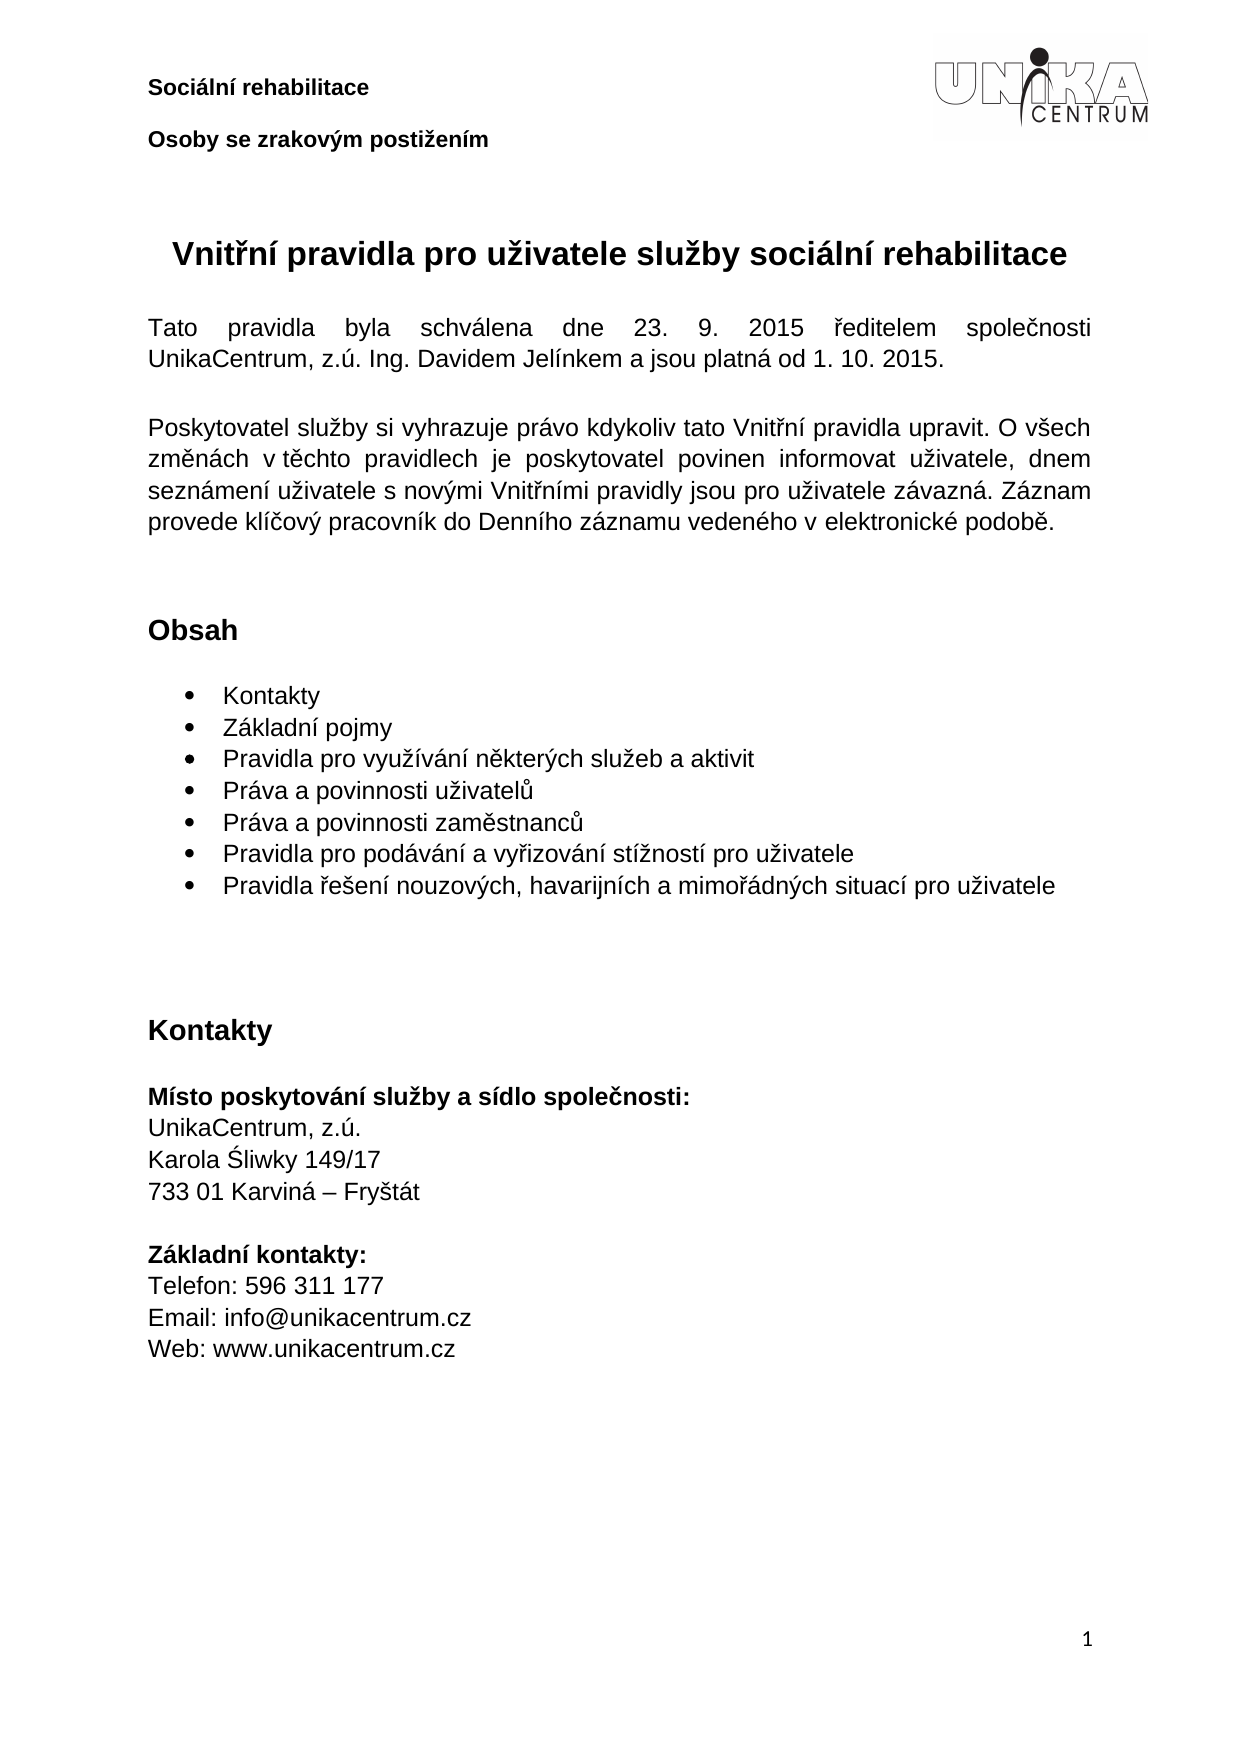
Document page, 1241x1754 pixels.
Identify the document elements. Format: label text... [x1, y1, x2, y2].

text Vnitřní pravidla pro uživatele služby sociální rehabilitace [148, 233, 1093, 272]
text Základní kontakty: [148, 1239, 1093, 1268]
text Místo poskytování služby a sídlo společnosti: [148, 1082, 1093, 1111]
text Obsah [148, 613, 1093, 646]
list Pravidla pro podávání a vyřizování stížností pro uživatele [185, 839, 1093, 868]
text UnikaCentrum, z.ú. [148, 1113, 1093, 1142]
text Email: info@unikacentrum.cz [148, 1303, 1093, 1331]
text Karola Śliwky 149/17 [148, 1145, 1093, 1174]
list Základní pojmy [185, 713, 1093, 742]
text Tato pravidla byla schválena dne 23. 9. 2015 ředitelem společnosti UnikaCentrum, z.ú. Ing. Davidem Jelínkem a jsou platná od 1. 10. 2015. [148, 313, 1093, 373]
text Web: www.unikacentrum.cz [148, 1334, 1093, 1363]
list Pravidla řešení nouzových, havarijních a mimořádných situací pro uživatele [185, 871, 1093, 900]
text 733 01 Karviná – Fryštát [148, 1176, 1093, 1205]
text Poskytovatel služby si vyhrazuje právo kdykoliv tato Vnitřní pravidla upravit. O všech změnách v těchto pravidlech je poskytovatel povinen informovat uživatele, dnem seznámení uživatele s novými Vnitřními pravidly jsou pro uživatele závazná. Záznam provede klíčový pracovník do Denního záznamu vedeného v elektronické podobě. [148, 413, 1093, 536]
text Telefon: 596 311 177 [148, 1271, 1093, 1300]
list Pravidla pro využívání některých služeb a aktivit [185, 744, 1093, 773]
list Práva a povinnosti uživatelů [185, 776, 1093, 805]
list Práva a povinnosti zaměstnanců [185, 808, 1093, 837]
text Kontakty [148, 1013, 1093, 1047]
list Kontakty [185, 681, 1093, 710]
picture [932, 33, 1148, 141]
